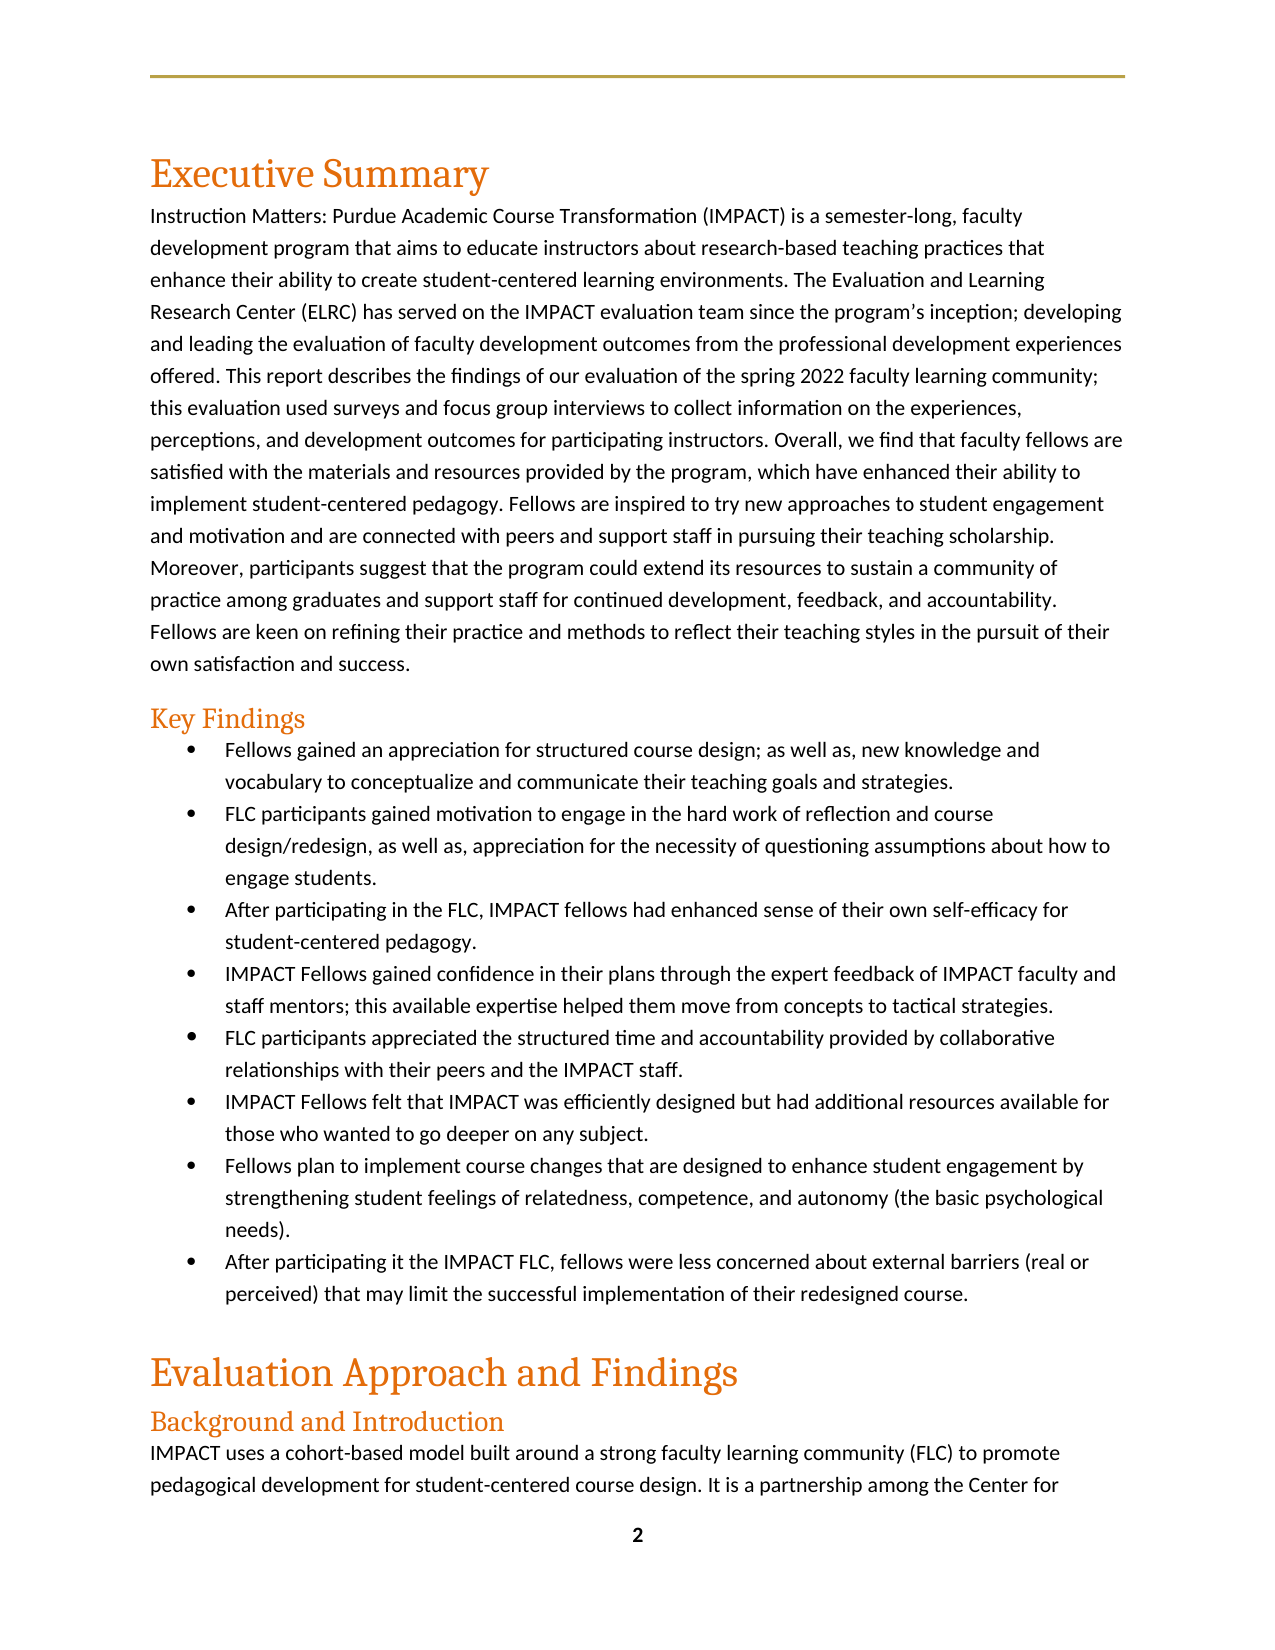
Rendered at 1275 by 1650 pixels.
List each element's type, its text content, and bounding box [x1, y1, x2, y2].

subtitle Evaluation Approach and Findings [150, 1349, 1125, 1397]
list IMPACT Fellows felt that IMPACT was efficiently designed but had additional resources available for those who wanted to go deeper on any subject. [187, 1088, 1125, 1147]
subtitle Key Findings [150, 703, 1125, 736]
list IMPACT Fellows gained confidence in their plans through the expert feedback of IMPACT faculty and staff mentors; this available expertise helped them move from concepts to tactical strategies. [187, 960, 1125, 1019]
text Instruction Matters: Purdue Academic Course Transformation (IMPACT) is a semester-long, faculty development program that aims to educate instructors about research-based teaching practices that enhance their ability to create student-centered learning environments. The Evaluation and Learning Research Center (ELRC) has served on the IMPACT evaluation team since the program’s inception; developing and leading the evaluation of faculty development outcomes from the professional development experiences offered. This report describes the findings of our evaluation of the spring 2022 faculty learning community; this evaluation used surveys and focus group interviews to collect information on the experiences, perceptions, and development outcomes for participating instructors. Overall, we find that faculty fellows are satisfied with the materials and resources provided by the program, which have enhanced their ability to implement student-centered pedagogy. Fellows are inspired to try new approaches to student engagement and motivation and are connected with peers and support staff in pursuing their teaching scholarship. Moreover, participants suggest that the program could extend its resources to sustain a community of practice among graduates and support staff for continued development, feedback, and accountability. Fellows are keen on refining their practice and methods to reflect their teaching styles in the pursuit of their own satisfaction and success. [150, 202, 1125, 676]
subtitle Background and Introduction [150, 1406, 1125, 1439]
list Fellows gained an appreciation for structured course design; as well as, new knowledge and vocabulary to conceptualize and communicate their teaching goals and strategies. [187, 736, 1125, 795]
list After participating in the FLC, IMPACT fellows had enhanced sense of their own self-efficacy for student-centered pedagogy. [187, 896, 1125, 955]
list Fellows plan to implement course changes that are designed to enhance student engagement by strengthening student feelings of relatedness, competence, and autonomy (the basic psychological needs). [187, 1152, 1125, 1242]
list FLC participants gained motivation to engage in the hard work of reflection and course design/redesign, as well as, appreciation for the necessity of questioning assumptions about how to engage students. [187, 800, 1125, 891]
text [150, 1439, 1125, 1498]
list FLC participants appreciated the structured time and accountability provided by collaborative relationships with their peers and the IMPACT staff. [187, 1024, 1125, 1083]
list After participating it the IMPACT FLC, fellows were less concerned about external barriers (real or perceived) that may limit the successful implementation of their redesigned course. [187, 1248, 1125, 1306]
subtitle Executive Summary [150, 150, 1125, 198]
